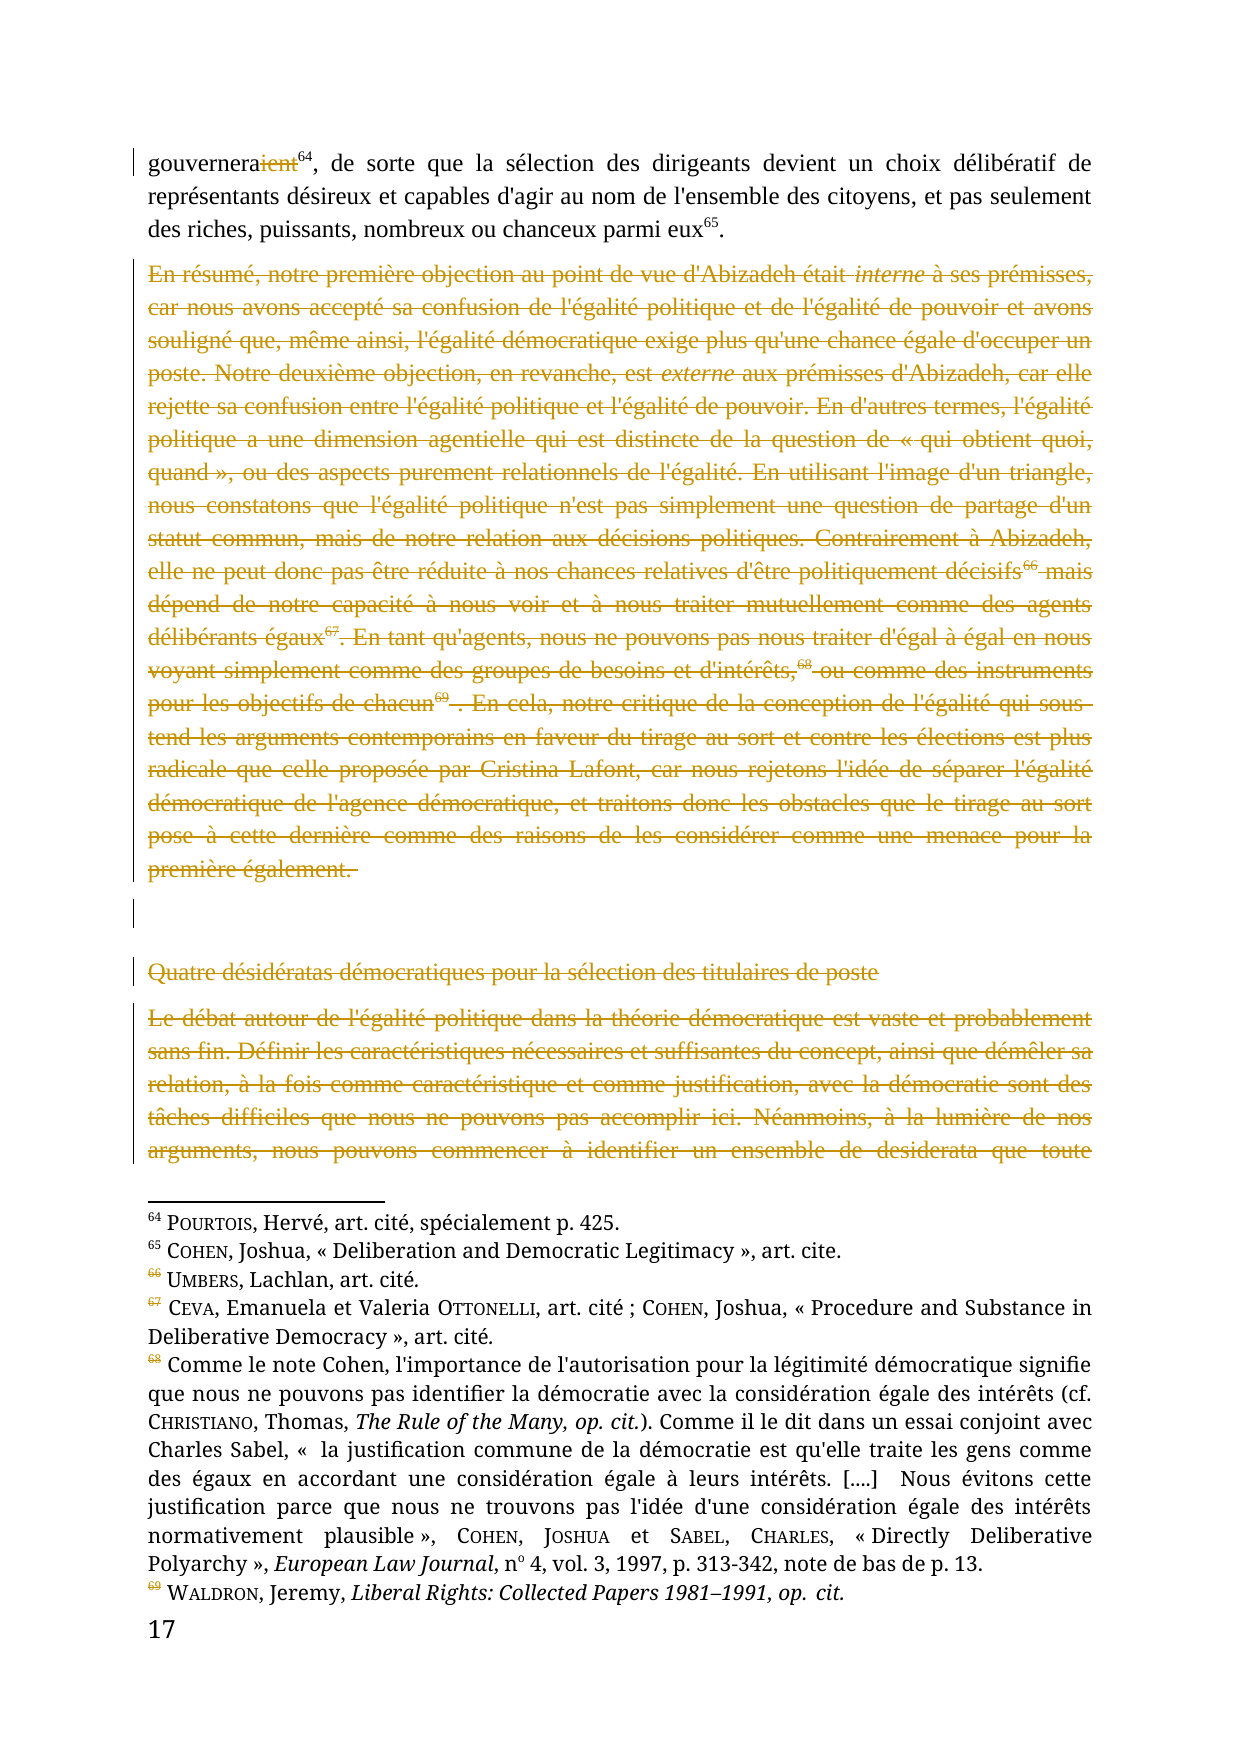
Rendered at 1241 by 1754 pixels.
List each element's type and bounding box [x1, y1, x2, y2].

text [148, 148, 1092, 242]
